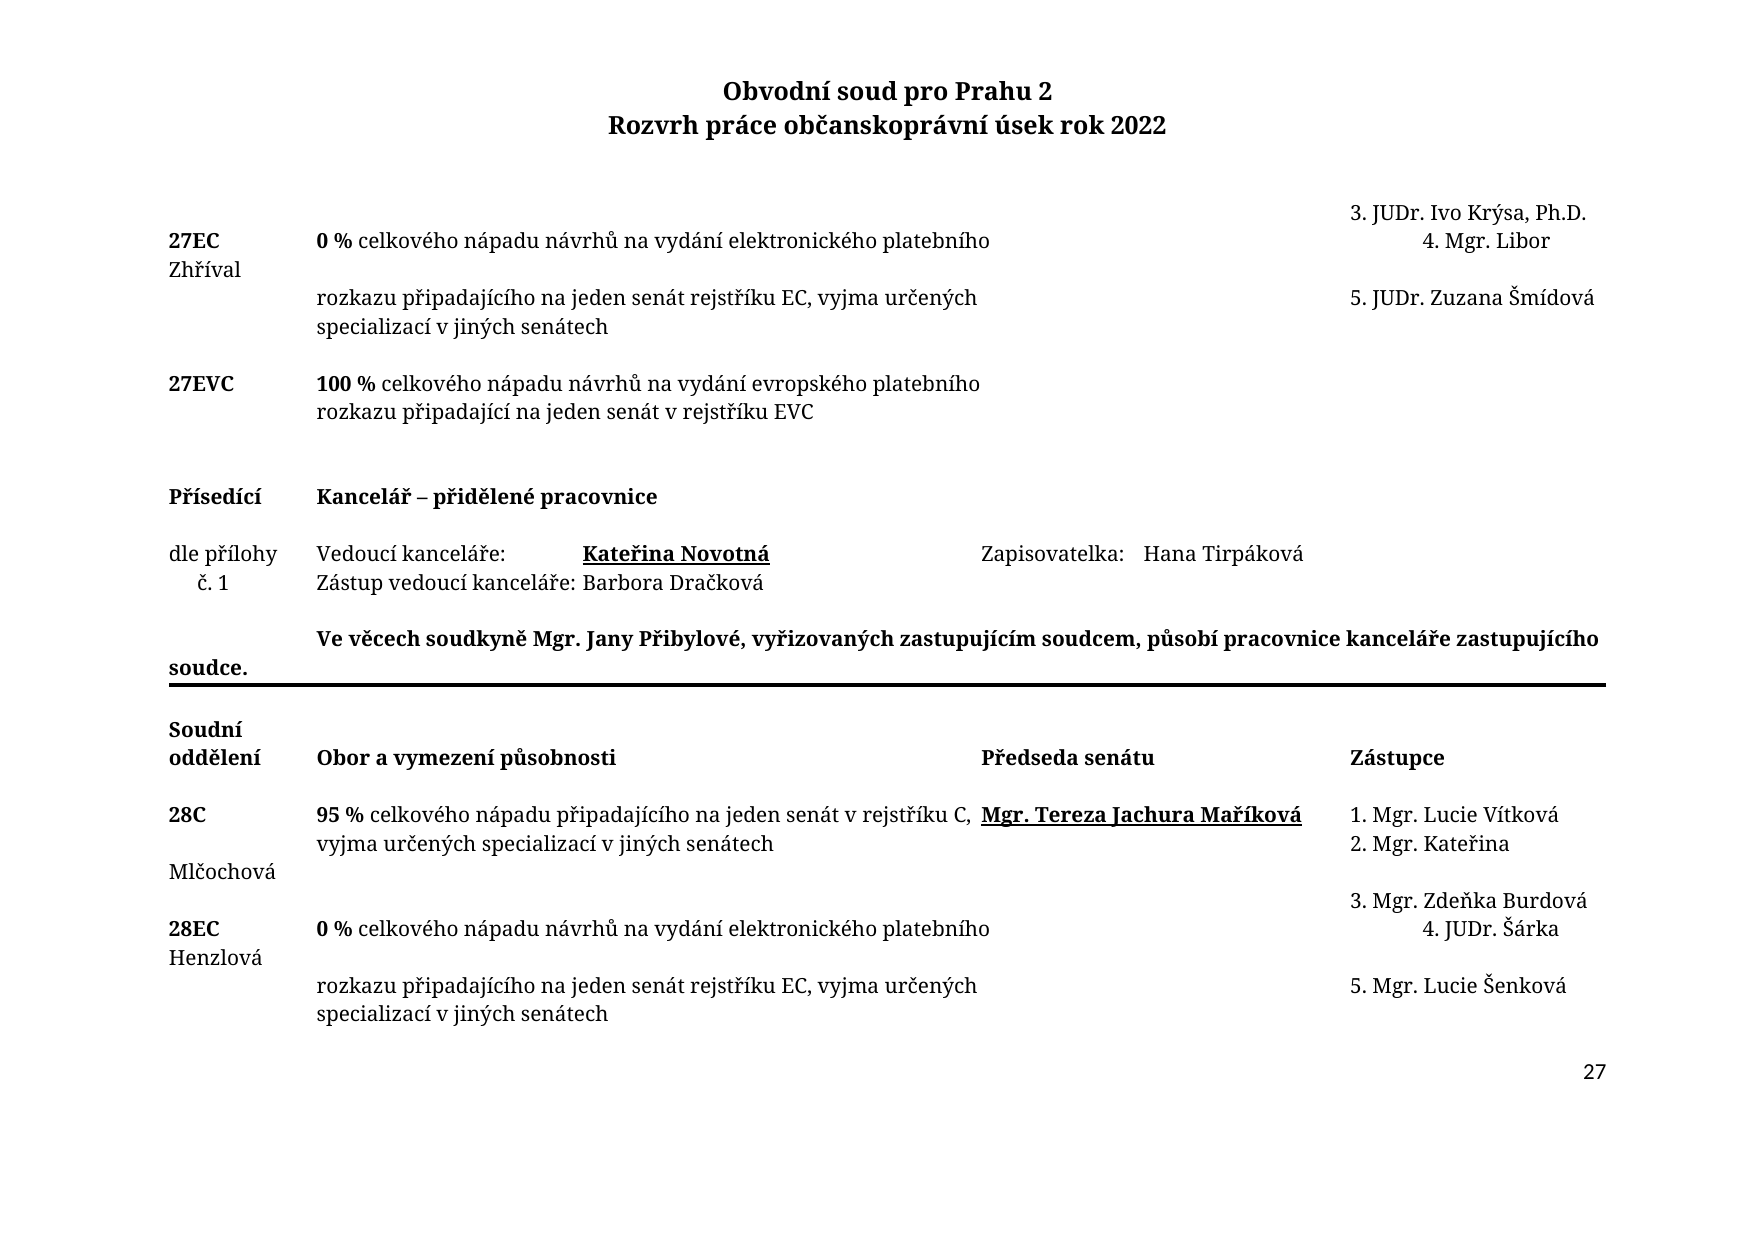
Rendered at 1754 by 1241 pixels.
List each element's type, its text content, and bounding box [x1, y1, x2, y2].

text č. 1 Zástup vedoucí kanceláře: Barbora Dračková [169, 568, 1606, 596]
text Přísedící Kancelář – přidělené pracovnice [169, 482, 1606, 511]
text 3. JUDr. Ivo Krýsa, Ph.D. [169, 198, 1606, 226]
text rozkazu připadajícího na jeden senát rejstříku EC, vyjma určených 5. JUDr. Zuzana Šmídová [169, 283, 1606, 312]
text 27EVC 100 % celkového nápadu návrhů na vydání evropského platebního [169, 369, 1606, 397]
text rozkazu připadajícího na jeden senát rejstříku EC, vyjma určených 5. Mgr. Lucie Šenková [169, 971, 1606, 999]
text vyjma určených specializací v jiných senátech 2. Mgr. Kateřina Mlčochová [169, 829, 1606, 886]
text oddělení Obor a vymezení působnosti Předseda senátu Zástupce [169, 743, 1606, 772]
text 27EC 0 % celkového nápadu návrhů na vydání elektronického platebního 4. Mgr. Libor Zhříval [169, 226, 1606, 283]
text Soudní [169, 715, 1606, 743]
text dle přílohy Vedoucí kanceláře: Kateřina Novotná Zapisovatelka: Hana Tirpáková [169, 539, 1606, 568]
text rozkazu připadající na jeden senát v rejstříku EVC [169, 397, 1606, 426]
text 28C 95 % celkového nápadu připadajícího na jeden senát v rejstříku C, Mgr. Tereza Jachura Maříková 1. Mgr. Lucie Vítková [169, 800, 1606, 829]
text 28EC 0 % celkového nápadu návrhů na vydání elektronického platebního 4. JUDr. Šárka Henzlová [169, 914, 1606, 971]
text Ve věcech soudkyně Mgr. Jany Přibylové, vyřizovaných zastupujícím soudcem, působí pracovnice kanceláře zastupujícího soudce. [169, 624, 1606, 683]
text specializací v jiných senátech [169, 999, 1606, 1028]
text 3. Mgr. Zdeňka Burdová [169, 886, 1606, 914]
text specializací v jiných senátech [169, 312, 1606, 340]
